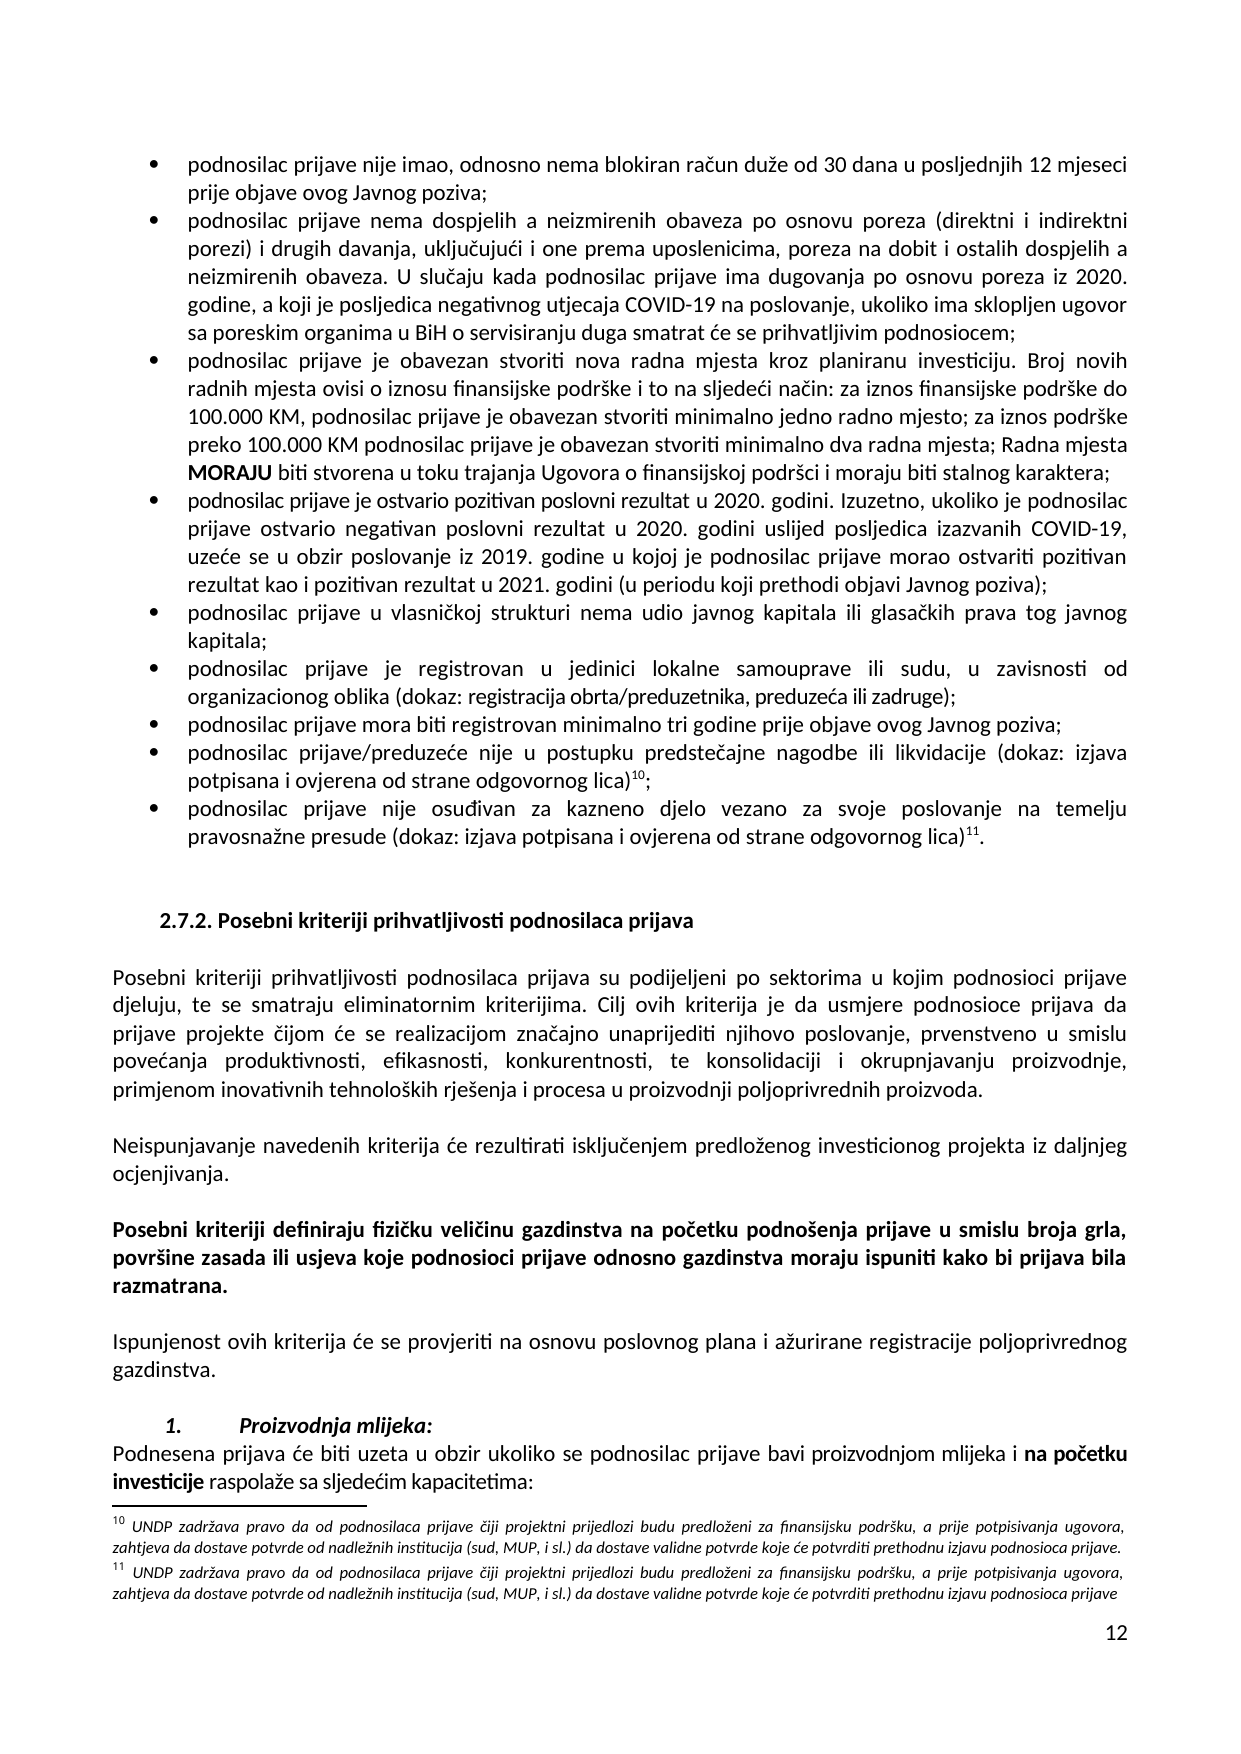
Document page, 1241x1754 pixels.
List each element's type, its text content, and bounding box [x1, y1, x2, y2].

text Neispunjavanje navedenih kriterija će rezultirati isključenjem predloženog investicionog projekta iz daljnjeg ocjenjivanja. [112, 1131, 1128, 1187]
list podnosilac prijave nije osuđivan za kazneno djelo vezano za svoje poslovanje na temelju pravosnažne presude (dokaz: izjava potpisana i ovjerena od strane odgovornog lica). [150, 794, 1128, 851]
list podnosilac prijave je ostvario pozitivan poslovni rezultat u 2020. godini. Izuzetno, ukoliko je podnosilac prijave ostvario negativan poslovni rezultat u 2020. godini uslijed posljedica izazvanih COVID-19, uzeće se u obzir poslovanje iz 2019. godine u kojoj je podnosilac prijave morao ostvariti pozitivan rezultat kao i pozitivan rezultat u 2021. godini (u periodu koji prethodi objavi Javnog poziva); [150, 486, 1128, 598]
list podnosilac prijave u vlasničkoj strukturi nema udio javnog kapitala ili glasačkih prava tog javnog kapitala; [150, 598, 1128, 654]
list podnosilac prijave mora biti registrovan minimalno tri godine prije objave ovog Javnog poziva; [150, 710, 1128, 738]
text Podnesena prijava će biti uzeta u obzir ukoliko se podnosilac prijave bavi proizvodnjom mlijeka i na početku investicije raspolaže sa sljedećim kapacitetima: [112, 1439, 1128, 1495]
text Ispunjenost ovih kriterija će se provjeriti na osnovu poslovnog plana i ažurirane registracije poljoprivrednog gazdinstva. [112, 1327, 1128, 1383]
list podnosilac prijave je obavezan stvoriti nova radna mjesta kroz planiranu investiciju. Broj novih radnih mjesta ovisi o iznosu finansijske podrške i to na sljedeći način: za iznos finansijske podrške do 100.000 KM, podnosilac prijave je obavezan stvoriti minimalno jedno radno mjesto; za iznos podrške preko 100.000 KM podnosilac prijave je obavezan stvoriti minimalno dva radna mjesta; Radna mjesta MORAJU biti stvorena u toku trajanja Ugovora o finansijskoj podršci i moraju biti stalnog karaktera; [150, 346, 1128, 486]
subtitle 2.7.2. Posebni kriteriji prihvatljivosti podnosilaca prijava [112, 907, 1128, 934]
text Posebni kriteriji prihvatljivosti podnosilaca prijava su podijeljeni po sektorima u kojim podnosioci prijave djeluju, te se smatraju eliminatornim kriterijima. Cilj ovih kriterija je da usmjere podnosioce prijava da prijave projekte čijom će se realizacijom značajno unaprijediti njihovo poslovanje, prvenstveno u smislu povećanja produktivnosti, efikasnosti, konkurentnosti, te konsolidaciji i okrupnjavanju proizvodnje, primjenom inovativnih tehnoloških rješenja i procesa u proizvodnji poljoprivrednih proizvoda. [112, 963, 1128, 1103]
list Proizvodnja mlijeka: [164, 1411, 1128, 1439]
list podnosilac prijave nema dospjelih a neizmirenih obaveza po osnovu poreza (direktni i indirektni porezi) i drugih davanja, uključujući i one prema uposlenicima, poreza na dobit i ostalih dospjelih a neizmirenih obaveza. U slučaju kada podnosilac prijave ima dugovanja po osnovu poreza iz 2020. godine, a koji je posljedica negativnog utjecaja COVID-19 na poslovanje, ukoliko ima sklopljen ugovor sa poreskim organima u BiH o servisiranju duga smatrat će se prihvatljivim podnosiocem; [150, 206, 1128, 346]
list podnosilac prijave nije imao, odnosno nema blokiran račun duže od 30 dana u posljednjih 12 mjeseci prije objave ovog Javnog poziva; [150, 150, 1128, 206]
text Posebni kriteriji definiraju fizičku veličinu gazdinstva na početku podnošenja prijave u smislu broja grla, površine zasada ili usjeva koje podnosioci prijave odnosno gazdinstva moraju ispuniti kako bi prijava bila razmatrana. [112, 1215, 1128, 1299]
list podnosilac prijave/preduzeće nije u postupku predstečajne nagodbe ili likvidacije (dokaz: izjava potpisana i ovjerena od strane odgovornog lica); [150, 738, 1128, 794]
list podnosilac prijave je registrovan u jedinici lokalne samouprave ili sudu, u zavisnosti od organizacionog oblika (dokaz: registracija obrta/preduzetnika, preduzeća ili zadruge); [150, 654, 1128, 710]
